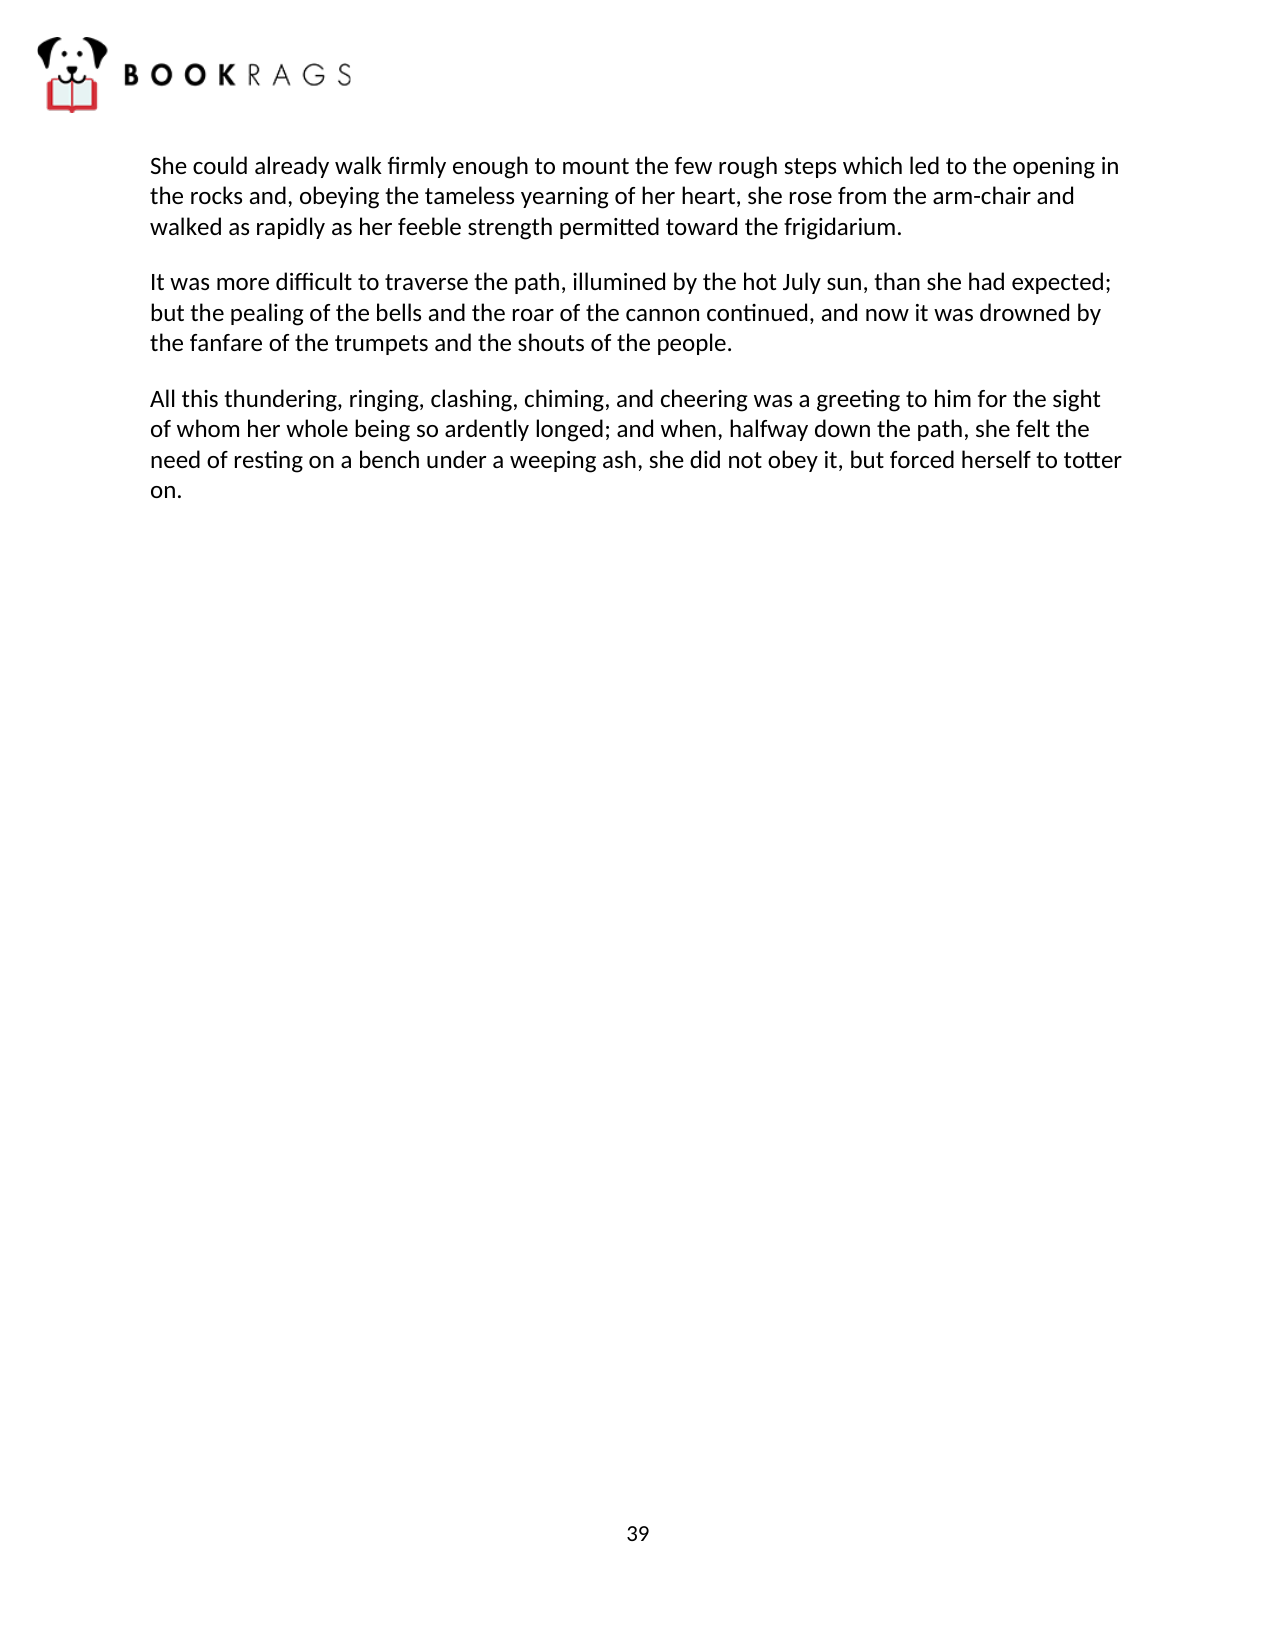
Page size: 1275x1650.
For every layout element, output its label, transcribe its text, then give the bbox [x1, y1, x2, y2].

text She could already walk firmly enough to mount the few rough steps which led to the opening in the rocks and, obeying the tameless yearning of her heart, she rose from the arm-chair and walked as rapidly as her feeble strength permitted toward the frigidarium. [150, 150, 1125, 242]
text It was more difficult to traverse the path, illumined by the hot July sun, than she had expected; but the pealing of the bells and the roar of the cannon continued, and now it was drowned by the fanfare of the trumpets and the shouts of the people. [150, 267, 1125, 358]
text All this thundering, ringing, clashing, chiming, and cheering was a greeting to him for the sight of whom her whole being so ardently longed; and when, halfway down the path, she felt the need of resting on a bench under a weeping ash, she did not obey it, but forced herself to totter on. [150, 383, 1125, 505]
picture [37, 37, 351, 113]
